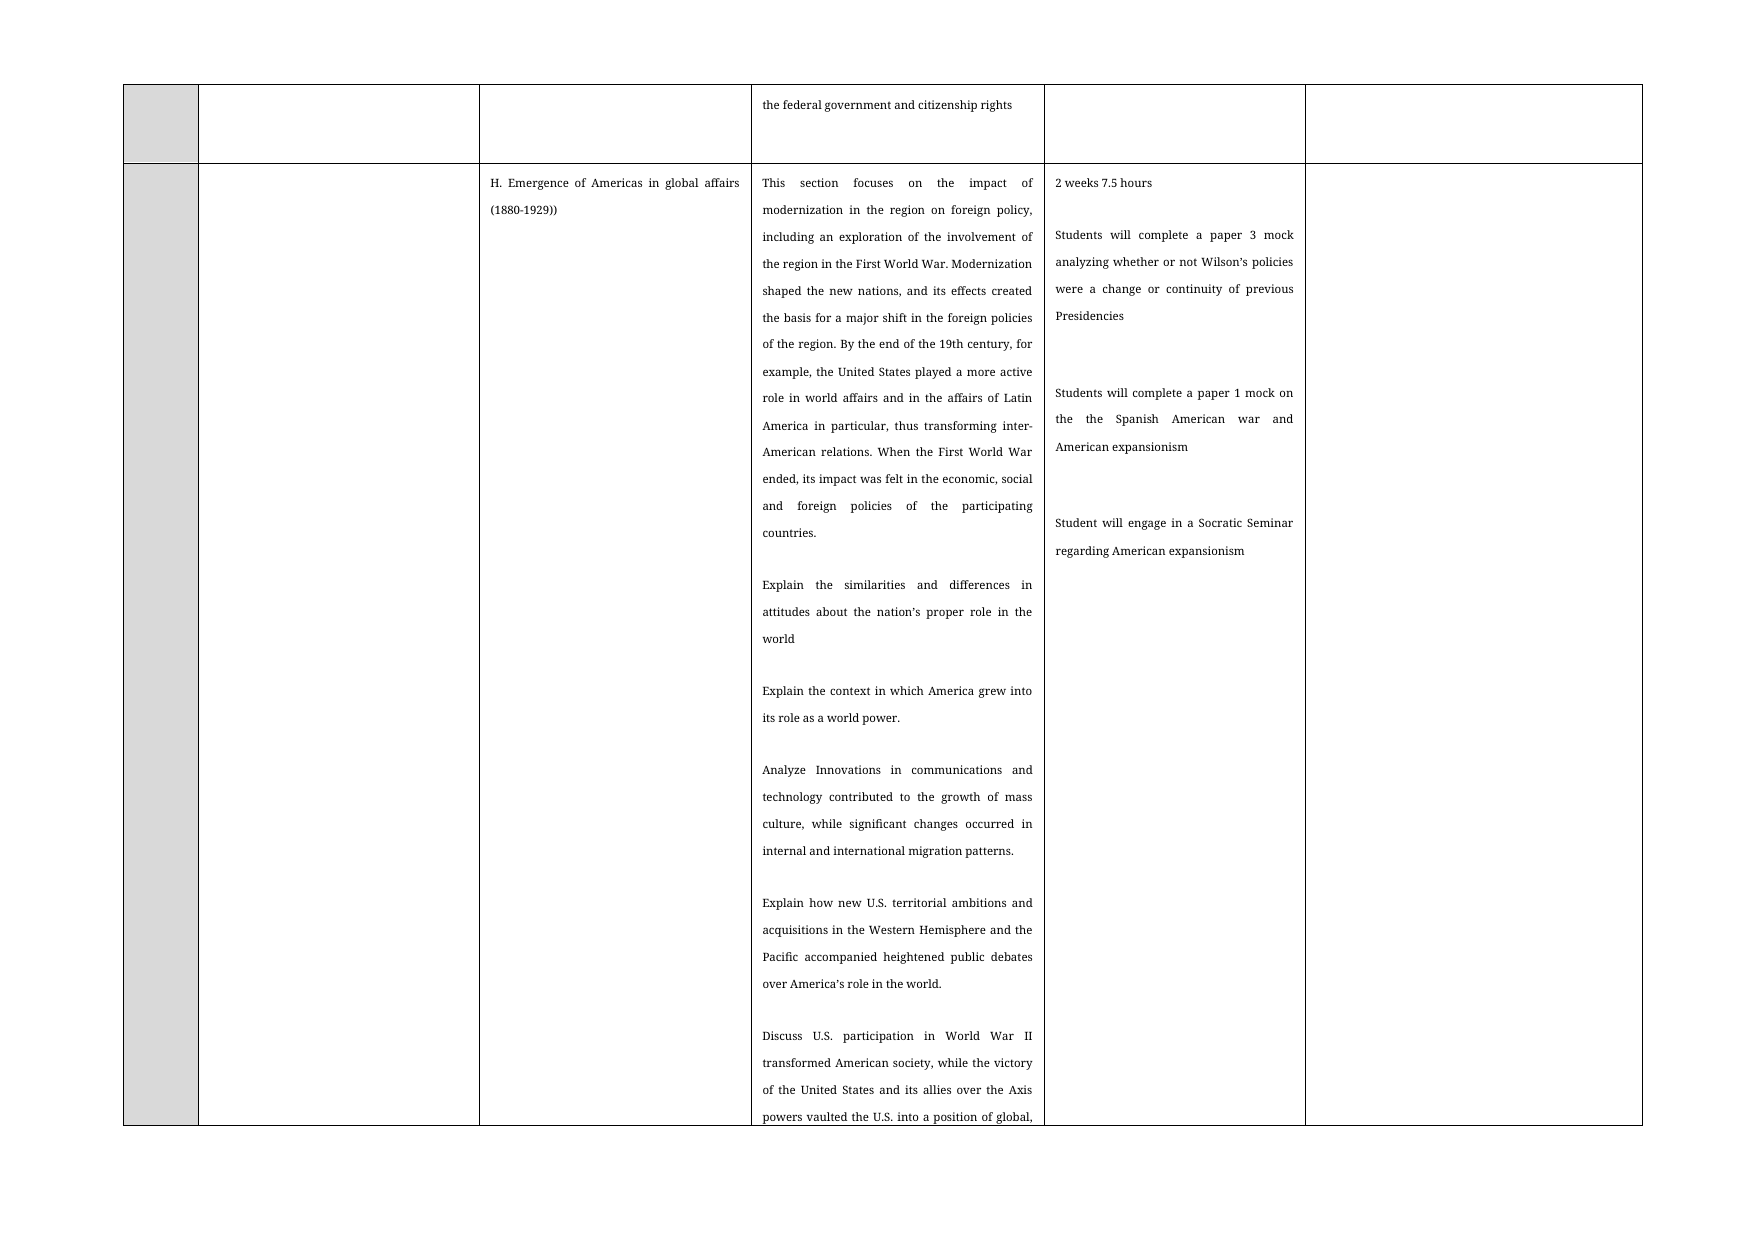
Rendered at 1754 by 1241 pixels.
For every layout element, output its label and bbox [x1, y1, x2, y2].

table_cell [752, 164, 1044, 1125]
table_cell [124, 85, 198, 162]
table_cell [124, 164, 198, 1125]
table_cell [480, 164, 751, 1125]
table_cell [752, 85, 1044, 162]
table_cell [1045, 164, 1305, 1125]
table_cell [480, 85, 751, 162]
table_cell [1306, 164, 1642, 1125]
table_cell [199, 85, 479, 162]
table_cell [1045, 85, 1305, 162]
table_cell [199, 164, 479, 1125]
table_cell [1306, 85, 1642, 162]
